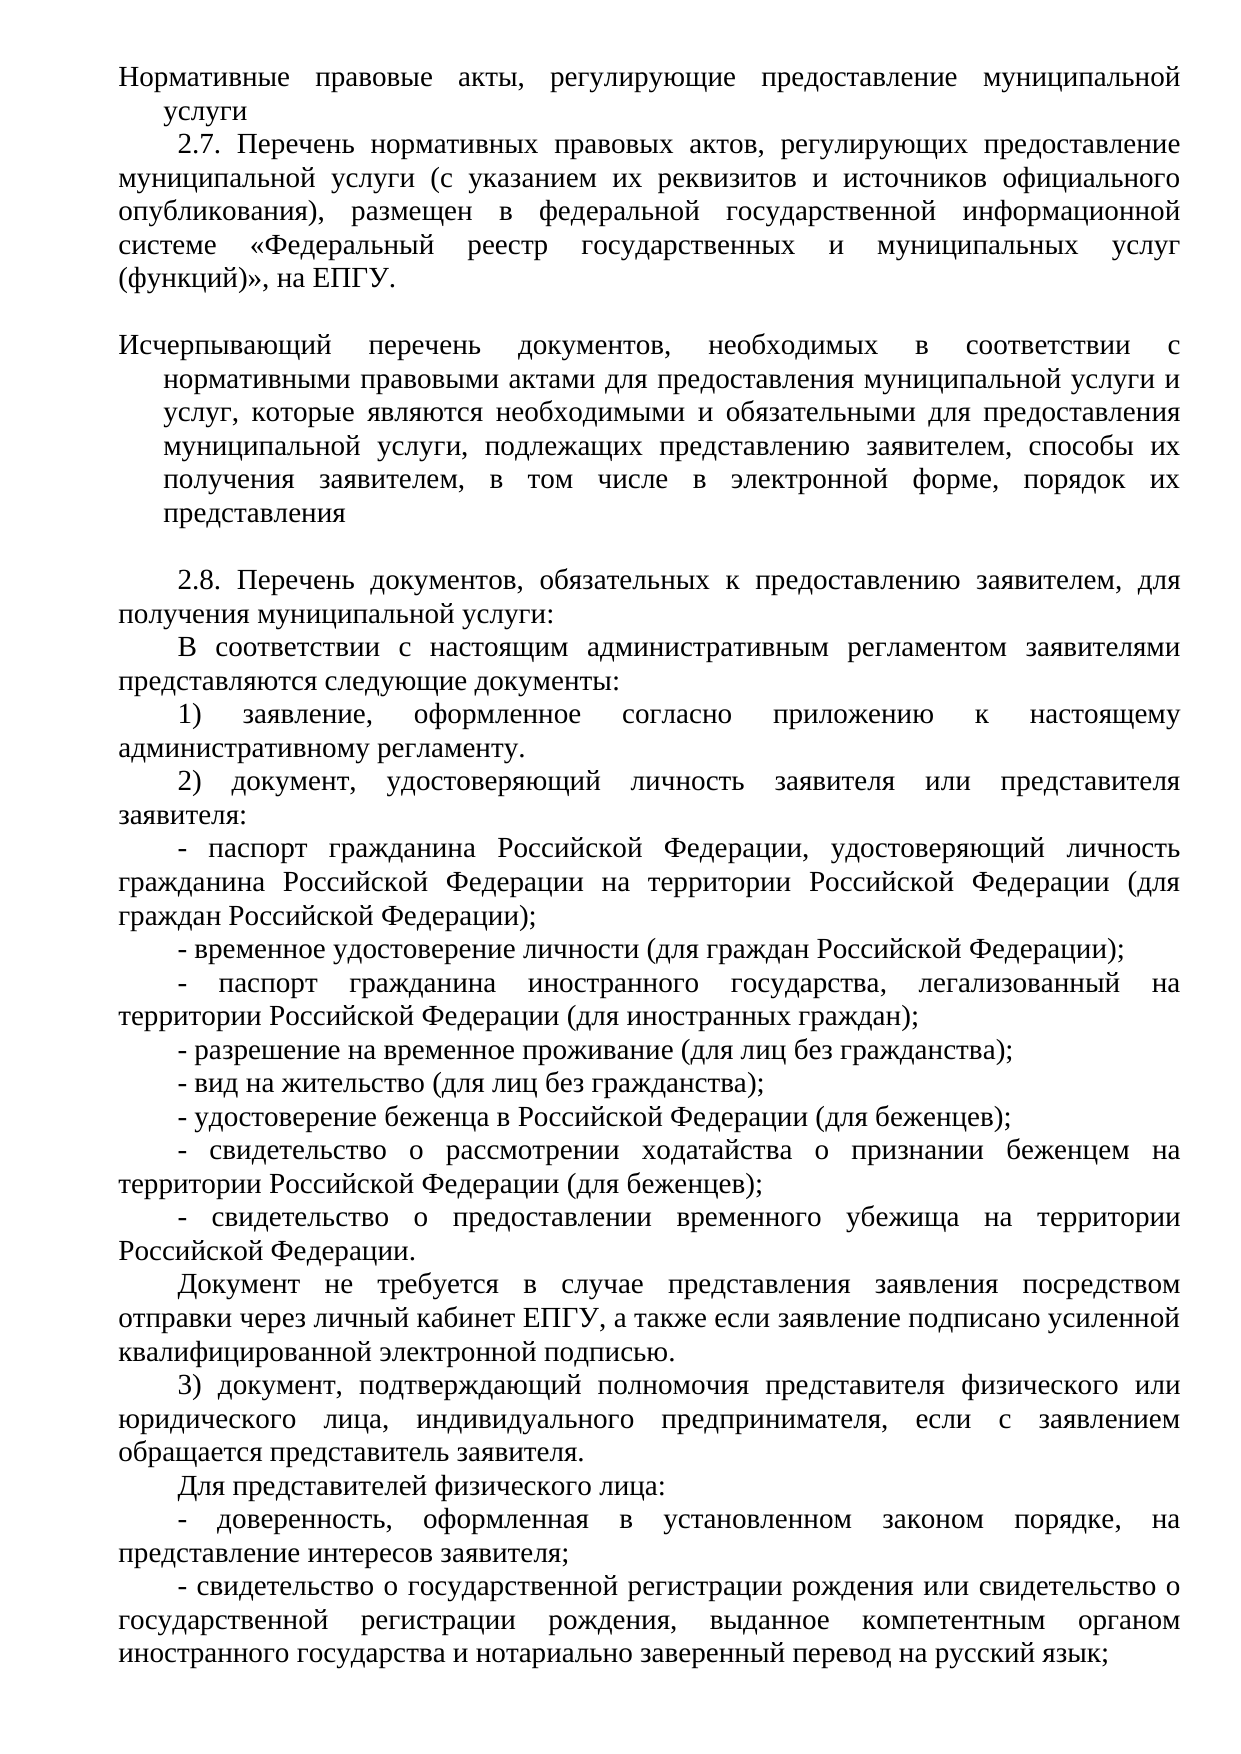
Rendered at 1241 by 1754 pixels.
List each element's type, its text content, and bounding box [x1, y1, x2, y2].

text 2.8. Перечень документов, обязательных к предоставлению заявителем, для получения муниципальной услуги: [118, 562, 1181, 629]
text - удостоверение беженца в Российской Федерации (для беженцев); [118, 1099, 1181, 1132]
subtitle Исчерпывающий перечень документов, необходимых в соответствии с нормативными правовыми актами для предоставления муниципальной услуги и услуг, которые являются необходимыми и обязательными для предоставления муниципальной услуги, подлежащих представлению заявителем, способы их получения заявителем, в том числе в электронной форме, порядок их представления [118, 327, 1181, 529]
text - вид на жительство (для лиц без гражданства); [118, 1065, 1181, 1099]
text 3) документ, подтверждающий полномочия представителя физического или юридического лица, индивидуального предпринимателя, если с заявлением обращается представитель заявителя. [118, 1367, 1181, 1468]
text - свидетельство о предоставлении временного убежища на территории Российской Федерации. [118, 1199, 1181, 1267]
text - свидетельство о государственной регистрации рождения или свидетельство о государственной регистрации рождения, выданное компетентным органом иностранного государства и нотариально заверенный перевод на русский язык; [118, 1568, 1181, 1669]
text Документ не требуется в случае представления заявления посредством отправки через личный кабинет ЕПГУ, а также если заявление подписано усиленной квалифицированной электронной подписью. [118, 1267, 1181, 1367]
text - временное удостоверение личности (для граждан Российской Федерации); [118, 931, 1181, 965]
text 2) документ, удостоверяющий личность заявителя или представителя заявителя: [118, 763, 1181, 831]
text В соответствии с настоящим административным регламентом заявителями представляются следующие документы: [118, 629, 1181, 696]
text - доверенность, оформленная в установленном законом порядке, на представление интересов заявителя; [118, 1501, 1181, 1568]
subtitle Нормативные правовые акты, регулирующие предоставление муниципальной услуги [118, 59, 1181, 126]
text - разрешение на временное проживание (для лиц без гражданства); [118, 1032, 1181, 1065]
text - паспорт гражданина Российской Федерации, удостоверяющий личность гражданина Российской Федерации на территории Российской Федерации (для граждан Российской Федерации); [118, 831, 1181, 931]
text 2.7. Перечень нормативных правовых актов, регулирующих предоставление муниципальной услуги (с указанием их реквизитов и источников официального опубликования), размещен в федеральной государственной информационной системе «Федеральный реестр государственных и муниципальных услуг (функций)», на ЕПГУ. [118, 126, 1181, 294]
text - свидетельство о рассмотрении ходатайства о признании беженцем на территории Российской Федерации (для беженцев); [118, 1132, 1181, 1199]
text 1) заявление, оформленное согласно приложению к настоящему административному регламенту. [118, 696, 1181, 763]
text - паспорт гражданина иностранного государства, легализованный на территории Российской Федерации (для иностранных граждан); [118, 965, 1181, 1032]
text Для представителей физического лица: [118, 1468, 1181, 1501]
